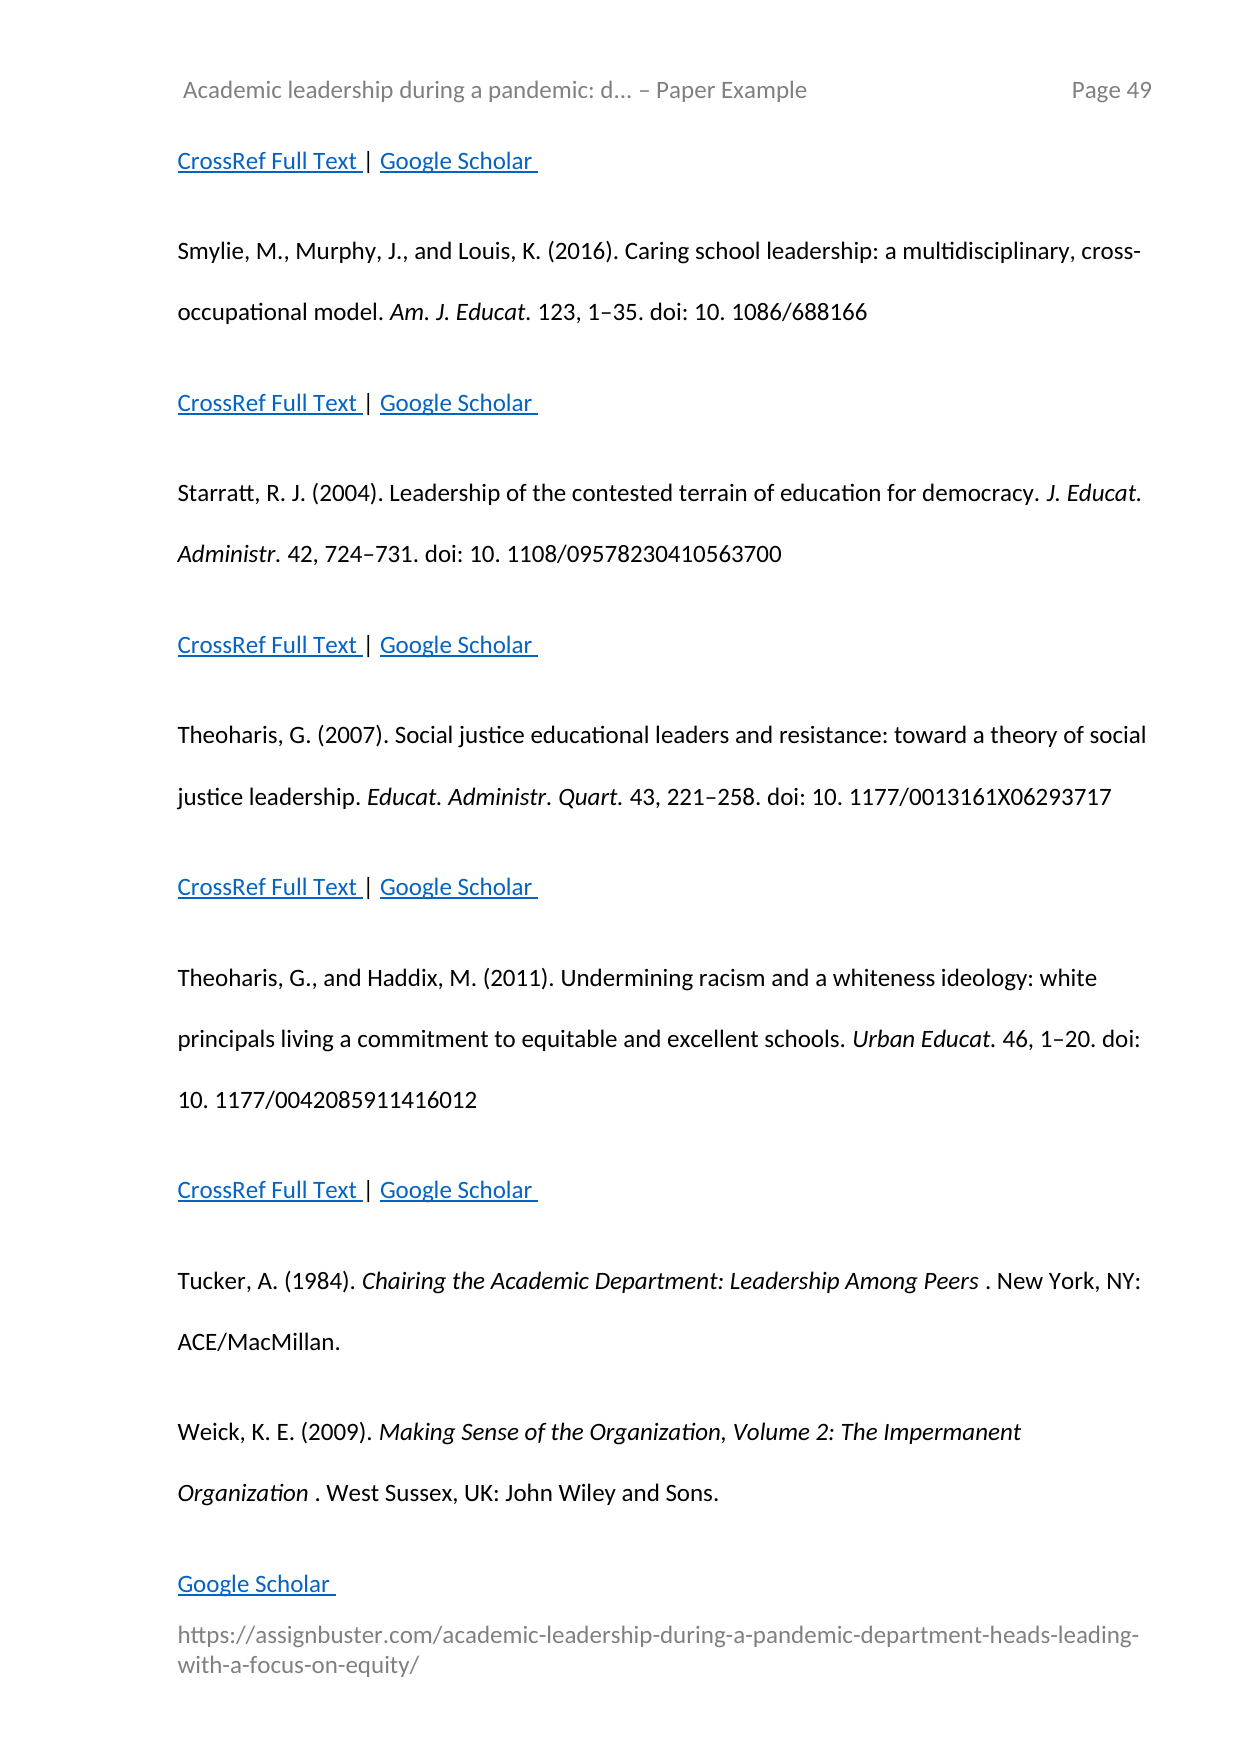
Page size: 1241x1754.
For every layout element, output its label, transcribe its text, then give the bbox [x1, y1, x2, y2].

text Weick, K. E. (2009). Making Sense of the Organization, Volume 2: The Impermanent Organization . West Sussex, UK: John Wiley and Sons. [177, 1416, 1152, 1508]
text CrossRef Full Text | Google Scholar [177, 1174, 1152, 1205]
text Theoharis, G. (2007). Social justice educational leaders and resistance: toward a theory of social justice leadership. Educat. Administr. Quart. 43, 221–258. doi: 10. 1177/0013161X06293717 [177, 720, 1152, 811]
text Tucker, A. (1984). Chairing the Academic Department: Leadership Among Peers . New York, NY: ACE/MacMillan. [177, 1265, 1152, 1356]
text CrossRef Full Text | Google Scholar [177, 871, 1152, 902]
text Theoharis, G., and Haddix, M. (2011). Undermining racism and a whiteness ideology: white principals living a commitment to equitable and excellent schools. Urban Educat. 46, 1–20. doi: 10. 1177/0042085911416012 [177, 962, 1152, 1114]
text CrossRef Full Text | Google Scholar [177, 387, 1152, 418]
text Starratt, R. J. (2004). Leadership of the contested terrain of education for democracy. J. Educat. Administr. 42, 724–731. doi: 10. 1108/09578230410563700 [177, 478, 1152, 569]
text Smylie, M., Murphy, J., and Louis, K. (2016). Caring school leadership: a multidisciplinary, cross-occupational model. Am. J. Educat. 123, 1–35. doi: 10. 1086/688166 [177, 236, 1152, 327]
text CrossRef Full Text | Google Scholar [177, 629, 1152, 660]
text CrossRef Full Text | Google Scholar [177, 145, 1152, 176]
text Google Scholar [177, 1568, 1152, 1598]
